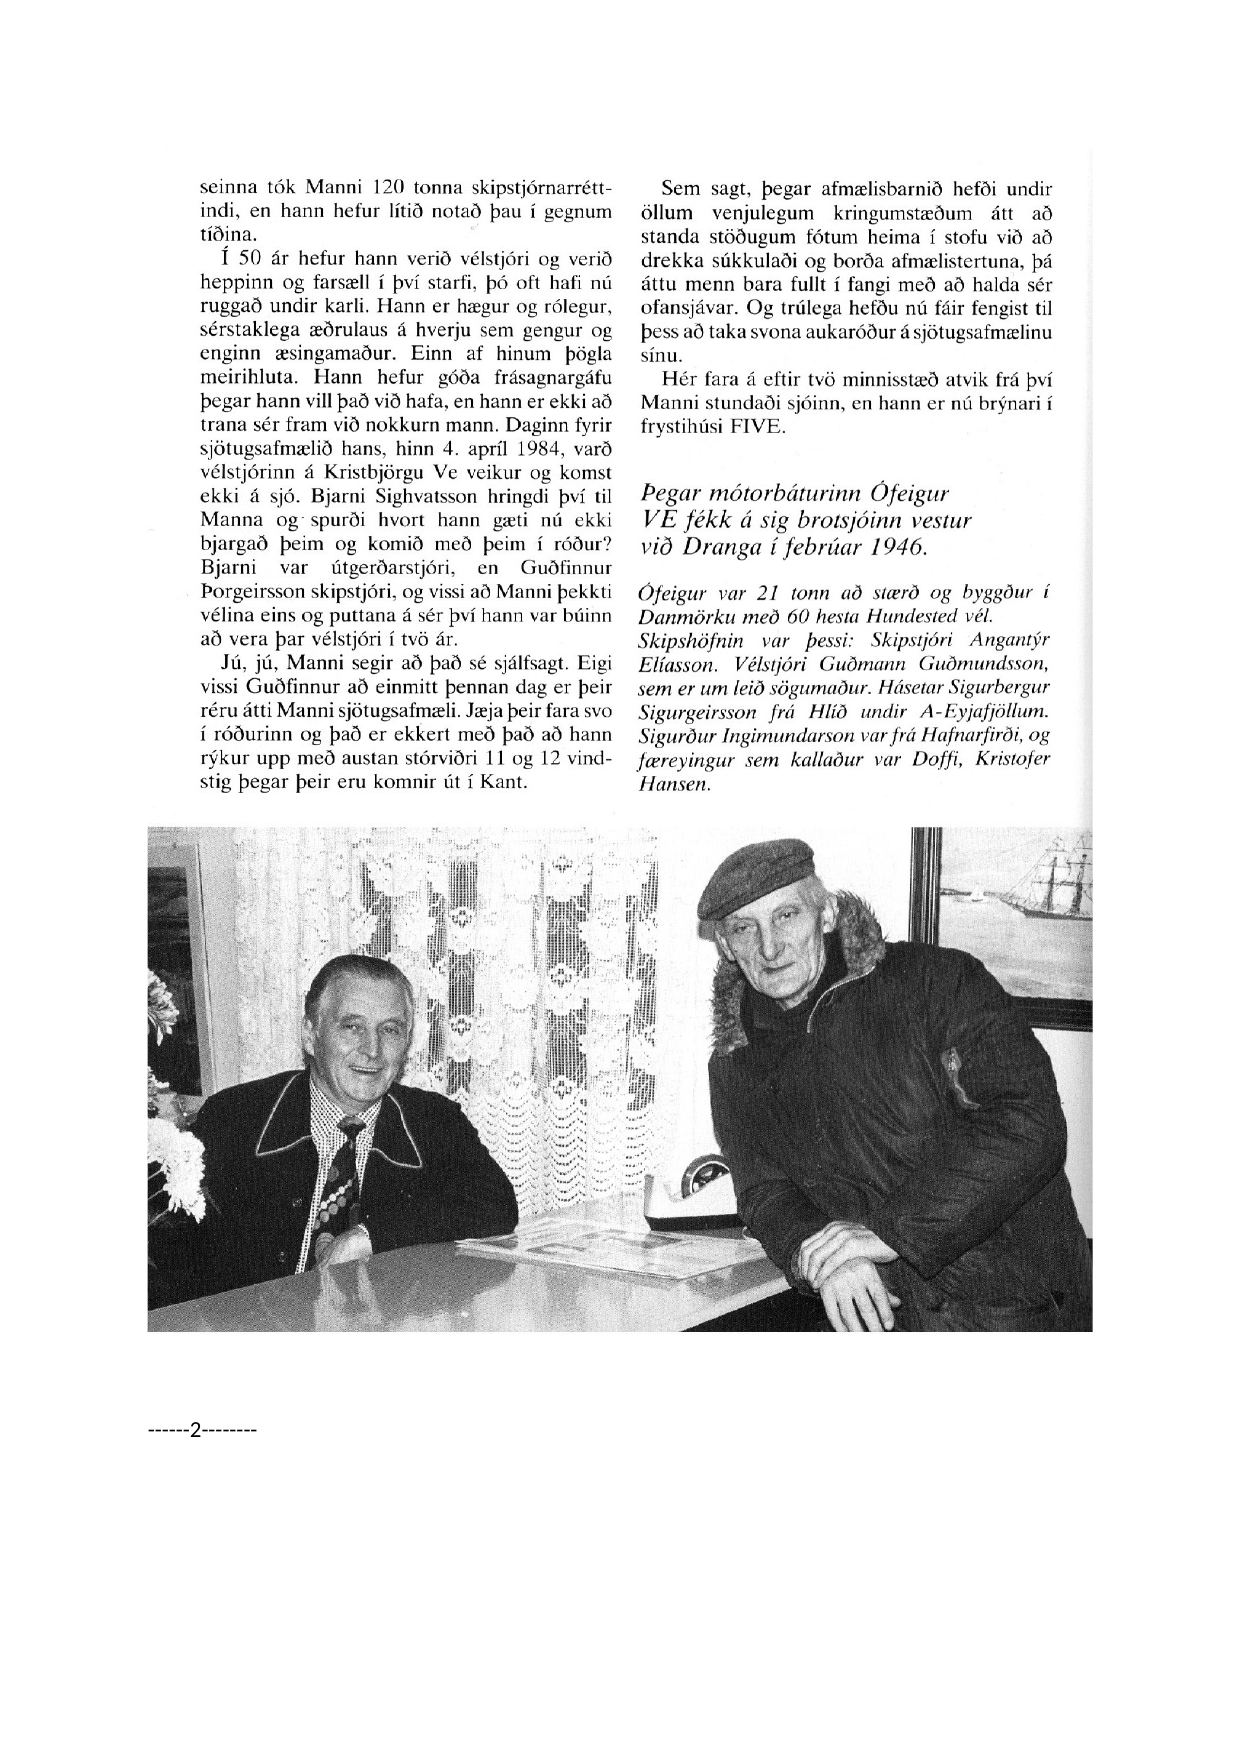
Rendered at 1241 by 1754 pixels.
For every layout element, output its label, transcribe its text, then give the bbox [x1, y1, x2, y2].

text ------2-------- [148, 1415, 1093, 1443]
picture [147, 147, 1093, 1337]
